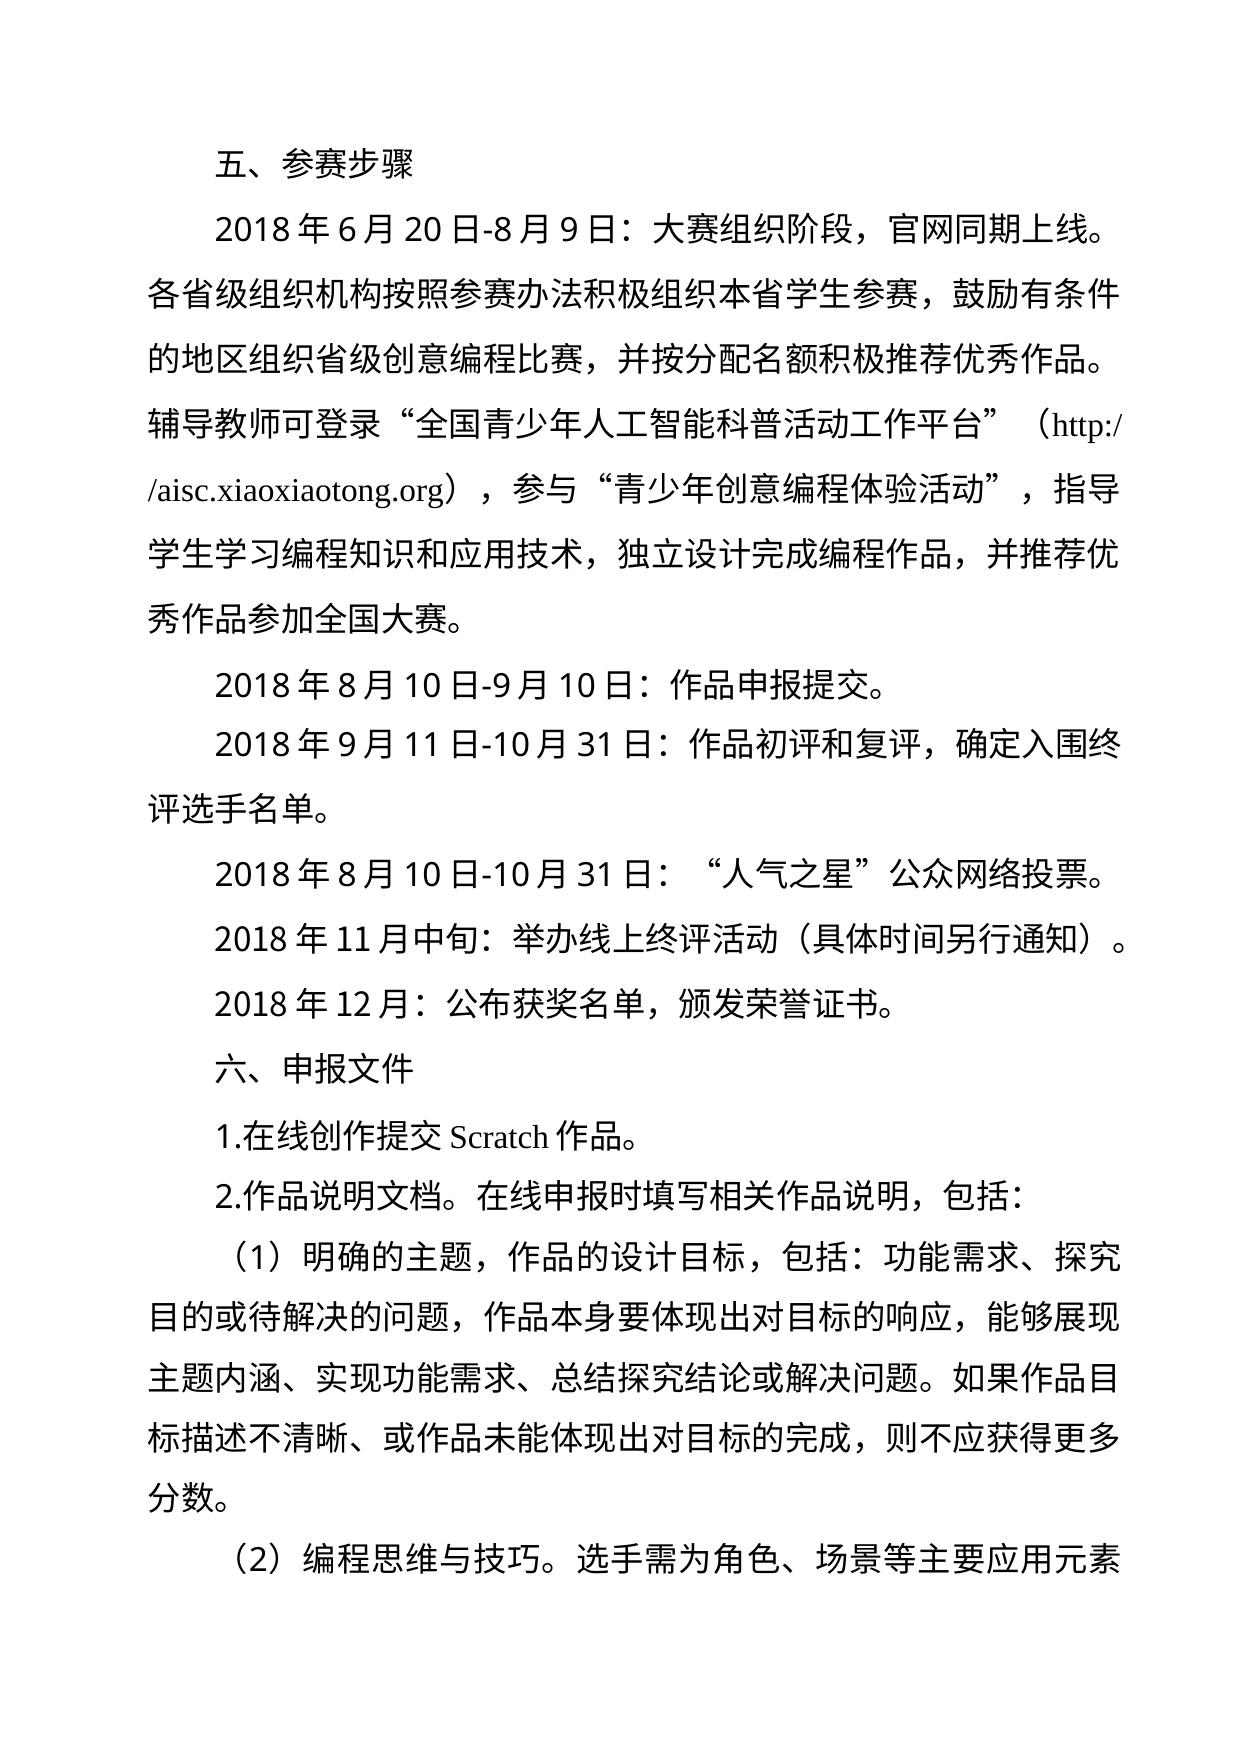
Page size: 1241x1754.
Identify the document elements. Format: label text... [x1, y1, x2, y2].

text 2018年9月11日-10月31日：作品初评和复评，确定入围终评选手名单。 [148, 710, 1122, 840]
text 五、参赛步骤 [148, 129, 1122, 194]
text 1.在线创作提交Scratch作品。 [148, 1100, 1122, 1160]
text 2018年8月10日-9月10日：作品申报提交。 [148, 649, 1122, 710]
text （1）明确的主题，作品的设计目标，包括：功能需求、探究目的或待解决的问题，作品本身要体现出对目标的响应，能够展现主题内涵、实现功能需求、总结探究结论或解决问题。如果作品目标描述不清晰、或作品未能体现出对目标的完成，则不应获得更多分数。 [148, 1221, 1122, 1523]
text 2018年12月：公布获奖名单，颁发荣誉证书。 [148, 970, 1122, 1035]
text 2018年11月中旬：举办线上终评活动（具体时间另行通知）。 [148, 905, 1122, 970]
text 六、申报文件 [148, 1035, 1122, 1100]
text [148, 1523, 1122, 1583]
text 2018年6月20日-8月9日：大赛组织阶段，官网同期上线。各省级组织机构按照参赛办法积极组织本省学生参赛，鼓励有条件的地区组织省级创意编程比赛，并按分配名额积极推荐优秀作品。辅导教师可登录“全国青少年人工智能科普活动工作平台”（http://aisc.xiaoxiaotong.org），参与“青少年创意编程体验活动”，指导学生学习编程知识和应用技术，独立设计完成编程作品，并推荐优秀作品参加全国大赛。 [148, 194, 1122, 649]
text 2.作品说明文档。在线申报时填写相关作品说明，包括： [148, 1160, 1122, 1221]
text 2018年8月10日-10月31日：“人气之星”公众网络投票。 [148, 840, 1122, 905]
